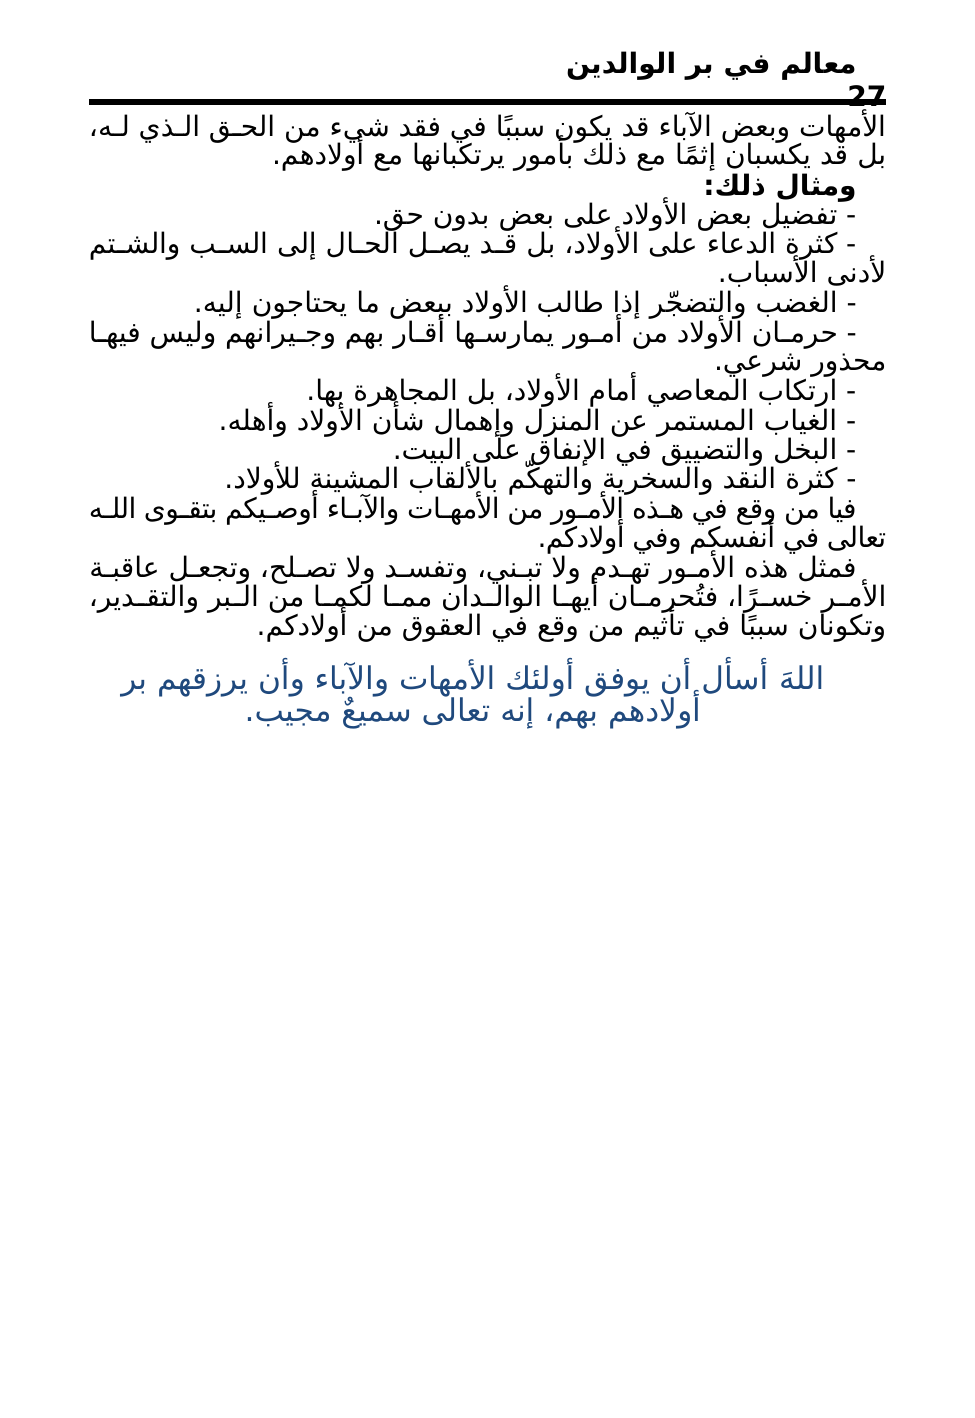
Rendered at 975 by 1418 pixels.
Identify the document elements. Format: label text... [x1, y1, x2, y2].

text - ارتكاب المعاصي أمام الأولاد، بل المجاهرة بها. [89, 377, 886, 407]
text - حرمان الأولاد من أمور يمارسها أقار بهم وجيرانهم وليس فيها محذور شرعي. [89, 318, 886, 377]
text - كثرة النقد والسخرية والتهكّم بالألقاب المشينة للأولاد. [89, 466, 886, 495]
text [89, 113, 886, 172]
text فمثل هذه الأمور تهدم ولا تبني، وتفسد ولا تصلح، وتجعل عاقبة الأمر خسرًا، فتُحرمان أيها الوالدان مما لكما من البر والتقدير، وتكونان سببًا في تأثيم من وقع في العقوق من أولادكم. [89, 554, 886, 642]
text - كثرة الدعاء على الأولاد، بل قد يصل الحال إلى السب والشتم لأدنى الأسباب. [89, 230, 886, 289]
text ومثال ذلك: [89, 172, 886, 201]
text اللهَ أسأل أن يوفق أولئك الأمهات والآباء وأن يرزقهم بر أولادهم بهم، إنه تعالى سميعٌ مجيب. [89, 663, 857, 728]
text - تفضيل بعض الأولاد على بعض بدون حق. [89, 201, 886, 230]
text - الغياب المستمر عن المنزل وإهمال شأن الأولاد وأهله. [89, 407, 886, 436]
text - البخل والتضييق في الإنفاق على البيت. [89, 436, 886, 466]
text - الغضب والتضجّر إذا طالب الأولاد ببعض ما يحتاجون إليه. [89, 289, 886, 318]
text فيا من وقع في هذه الأمور من الأمهات والآباء أوصيكم بتقوى الله تعالى في أنفسكم وفي أولادكم. [89, 495, 886, 554]
